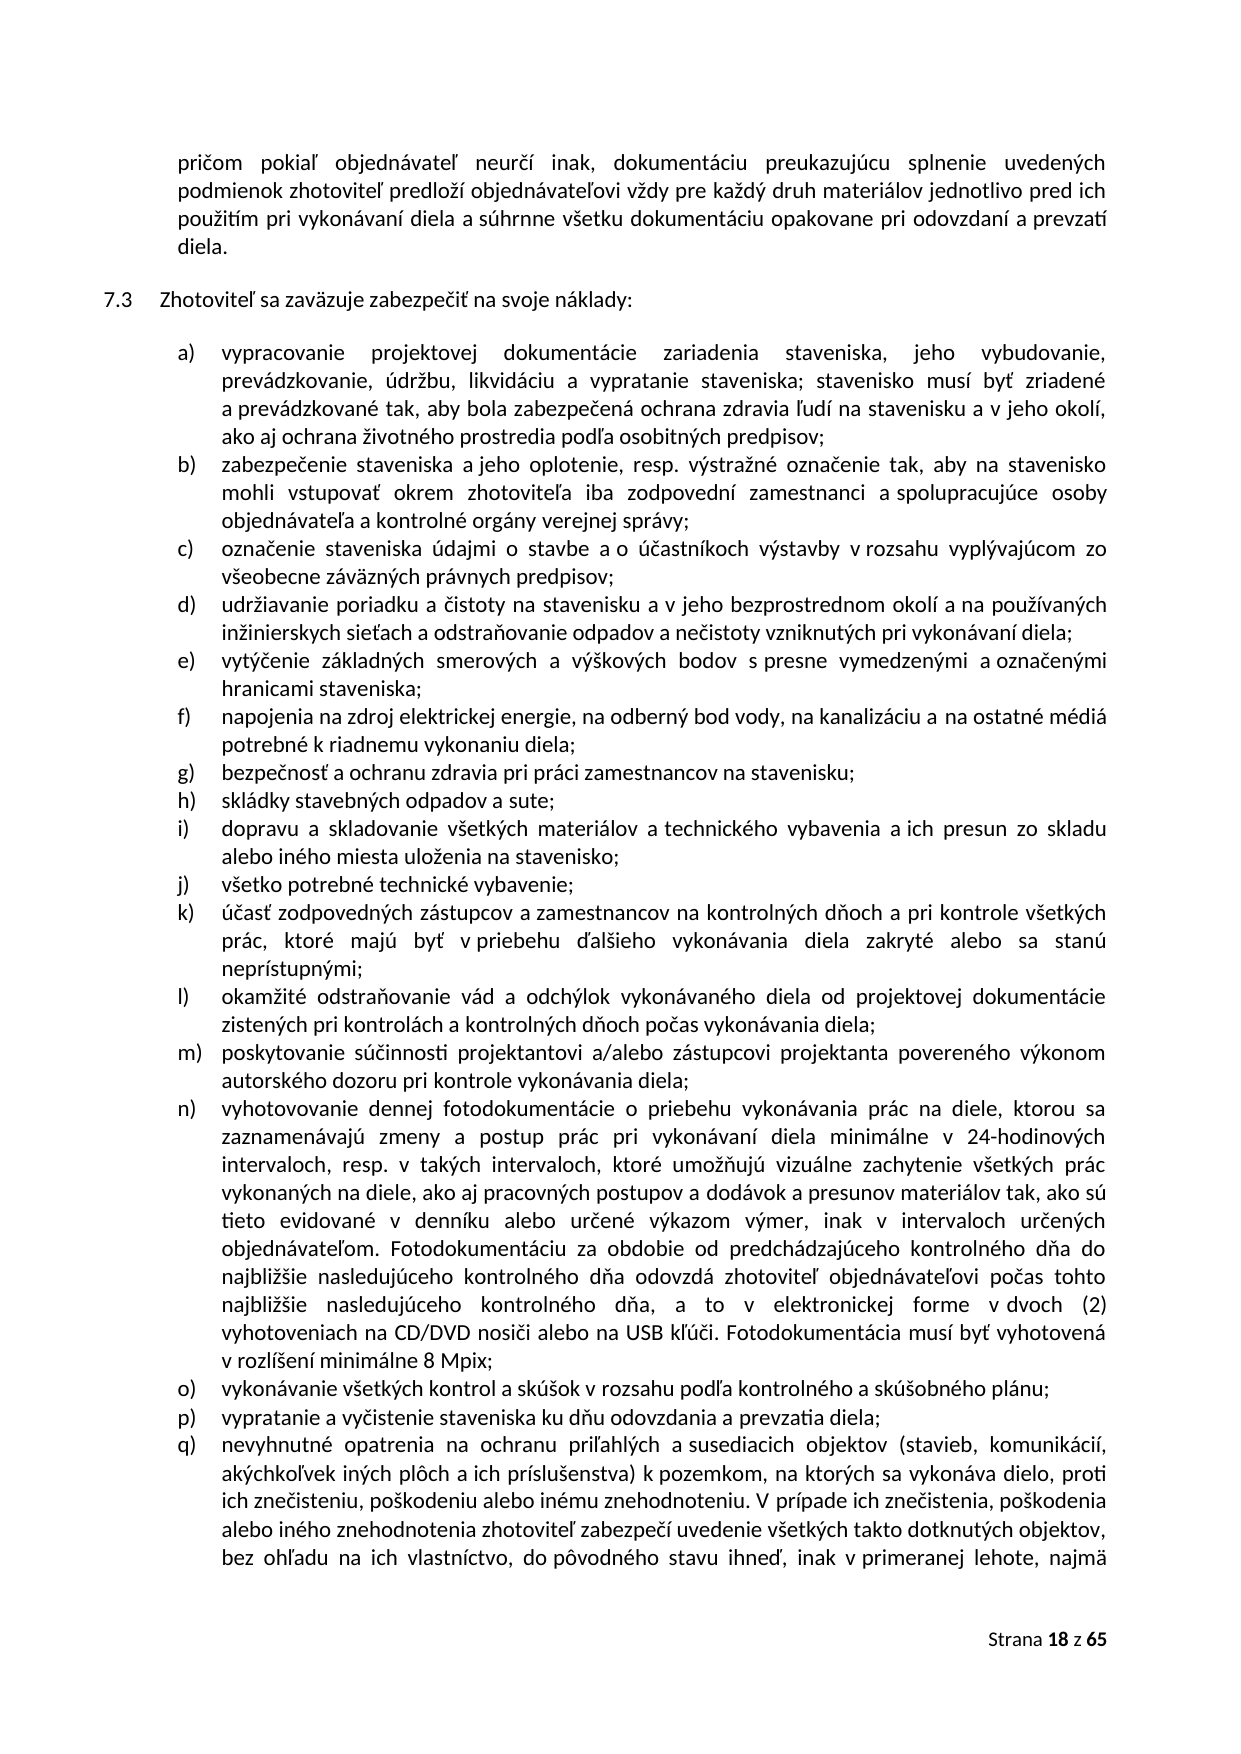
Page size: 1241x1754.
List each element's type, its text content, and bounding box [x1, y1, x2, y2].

list vyhotovovanie dennej fotodokumentácie o priebehu vykonávania prác na diele, ktorou sa zaznamenávajú zmeny a postup prác pri vykonávaní diela minimálne v 24-hodinových intervaloch, resp. v takých intervaloch, ktoré umožňujú vizuálne zachytenie všetkých prác vykonaných na diele, ako aj pracovných postupov a dodávok a presunov materiálov tak, ako sú tieto evidované v denníku alebo určené výkazom výmer, inak v intervaloch určených objednávateľom. Fotodokumentáciu za obdobie od predchádzajúceho kontrolného dňa do najbližšie nasledujúceho kontrolného dňa odovzdá zhotoviteľ objednávateľovi počas tohto najbližšie nasledujúceho kontrolného dňa, a to v elektronickej forme v dvoch (2) vyhotoveniach na CD/DVD nosiči alebo na USB kľúči. Fotodokumentácia musí byť vyhotovená v rozlíšení minimálne 8 Mpix; [177, 1094, 1107, 1374]
list vykonávanie všetkých kontrol a skúšok v rozsahu podľa kontrolného a skúšobného plánu; [177, 1374, 1107, 1403]
list dopravu a skladovanie všetkých materiálov a technického vybavenia a ich presun zo skladu alebo iného miesta uloženia na stavenisko; [177, 814, 1107, 870]
list bezpečnosť a ochranu zdravia pri práci zamestnancov na stavenisku; [177, 758, 1107, 786]
list účasť zodpovedných zástupcov a zamestnancov na kontrolných dňoch a pri kontrole všetkých prác, ktoré majú byť v priebehu ďalšieho vykonávania diela zakryté alebo sa stanú neprístupnými; [177, 898, 1107, 982]
list všetko potrebné technické vybavenie; [177, 870, 1107, 898]
list skládky stavebných odpadov a sute; [177, 786, 1107, 814]
list Zhotoviteľ sa zaväzuje zabezpečiť na svoje náklady: [103, 285, 1107, 313]
list vytýčenie základných smerových a výškových bodov s presne vymedzenými a označenými hranicami staveniska; [177, 646, 1107, 702]
list napojenia na zdroj elektrickej energie, na odberný bod vody, na kanalizáciu a na ostatné médiá potrebné k riadnemu vykonaniu diela; [177, 702, 1107, 758]
list zabezpečenie staveniska a jeho oplotenie, resp. výstražné označenie tak, aby na stavenisko mohli vstupovať okrem zhotoviteľa iba zodpovední zamestnanci a spolupracujúce osoby objednávateľa a kontrolné orgány verejnej správy; [177, 450, 1107, 534]
list pričom pokiaľ objednávateľ neurčí inak, dokumentáciu preukazujúcu splnenie uvedených podmienok zhotoviteľ predloží objednávateľovi vždy pre každý druh materiálov jednotlivo pred ich použitím pri vykonávaní diela a súhrnne všetku dokumentáciu opakovane pri odovzdaní a prevzatí diela. [177, 148, 1107, 260]
list okamžité odstraňovanie vád a odchýlok vykonávaného diela od projektovej dokumentácie zistených pri kontrolách a kontrolných dňoch počas vykonávania diela; [177, 982, 1107, 1038]
list označenie staveniska údajmi o stavbe a o účastníkoch výstavby v rozsahu vyplývajúcom zo všeobecne záväzných právnych predpisov; [177, 534, 1107, 590]
list poskytovanie súčinnosti projektantovi a/alebo zástupcovi projektanta povereného výkonom autorského dozoru pri kontrole vykonávania diela; [177, 1038, 1107, 1094]
list udržiavanie poriadku a čistoty na stavenisku a v jeho bezprostrednom okolí a na používaných inžinierskych sieťach a odstraňovanie odpadov a nečistoty vzniknutých pri vykonávaní diela; [177, 590, 1107, 646]
list vypracovanie projektovej dokumentácie zariadenia staveniska, jeho vybudovanie, prevádzkovanie, údržbu, likvidáciu a vypratanie staveniska; stavenisko musí byť zriadené a prevádzkované tak, aby bola zabezpečená ochrana zdravia ľudí na stavenisku a v jeho okolí, ako aj ochrana životného prostredia podľa osobitných predpisov; [177, 338, 1107, 450]
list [177, 1431, 1107, 1571]
list vypratanie a vyčistenie staveniska ku dňu odovzdania a prevzatia diela; [177, 1403, 1107, 1431]
